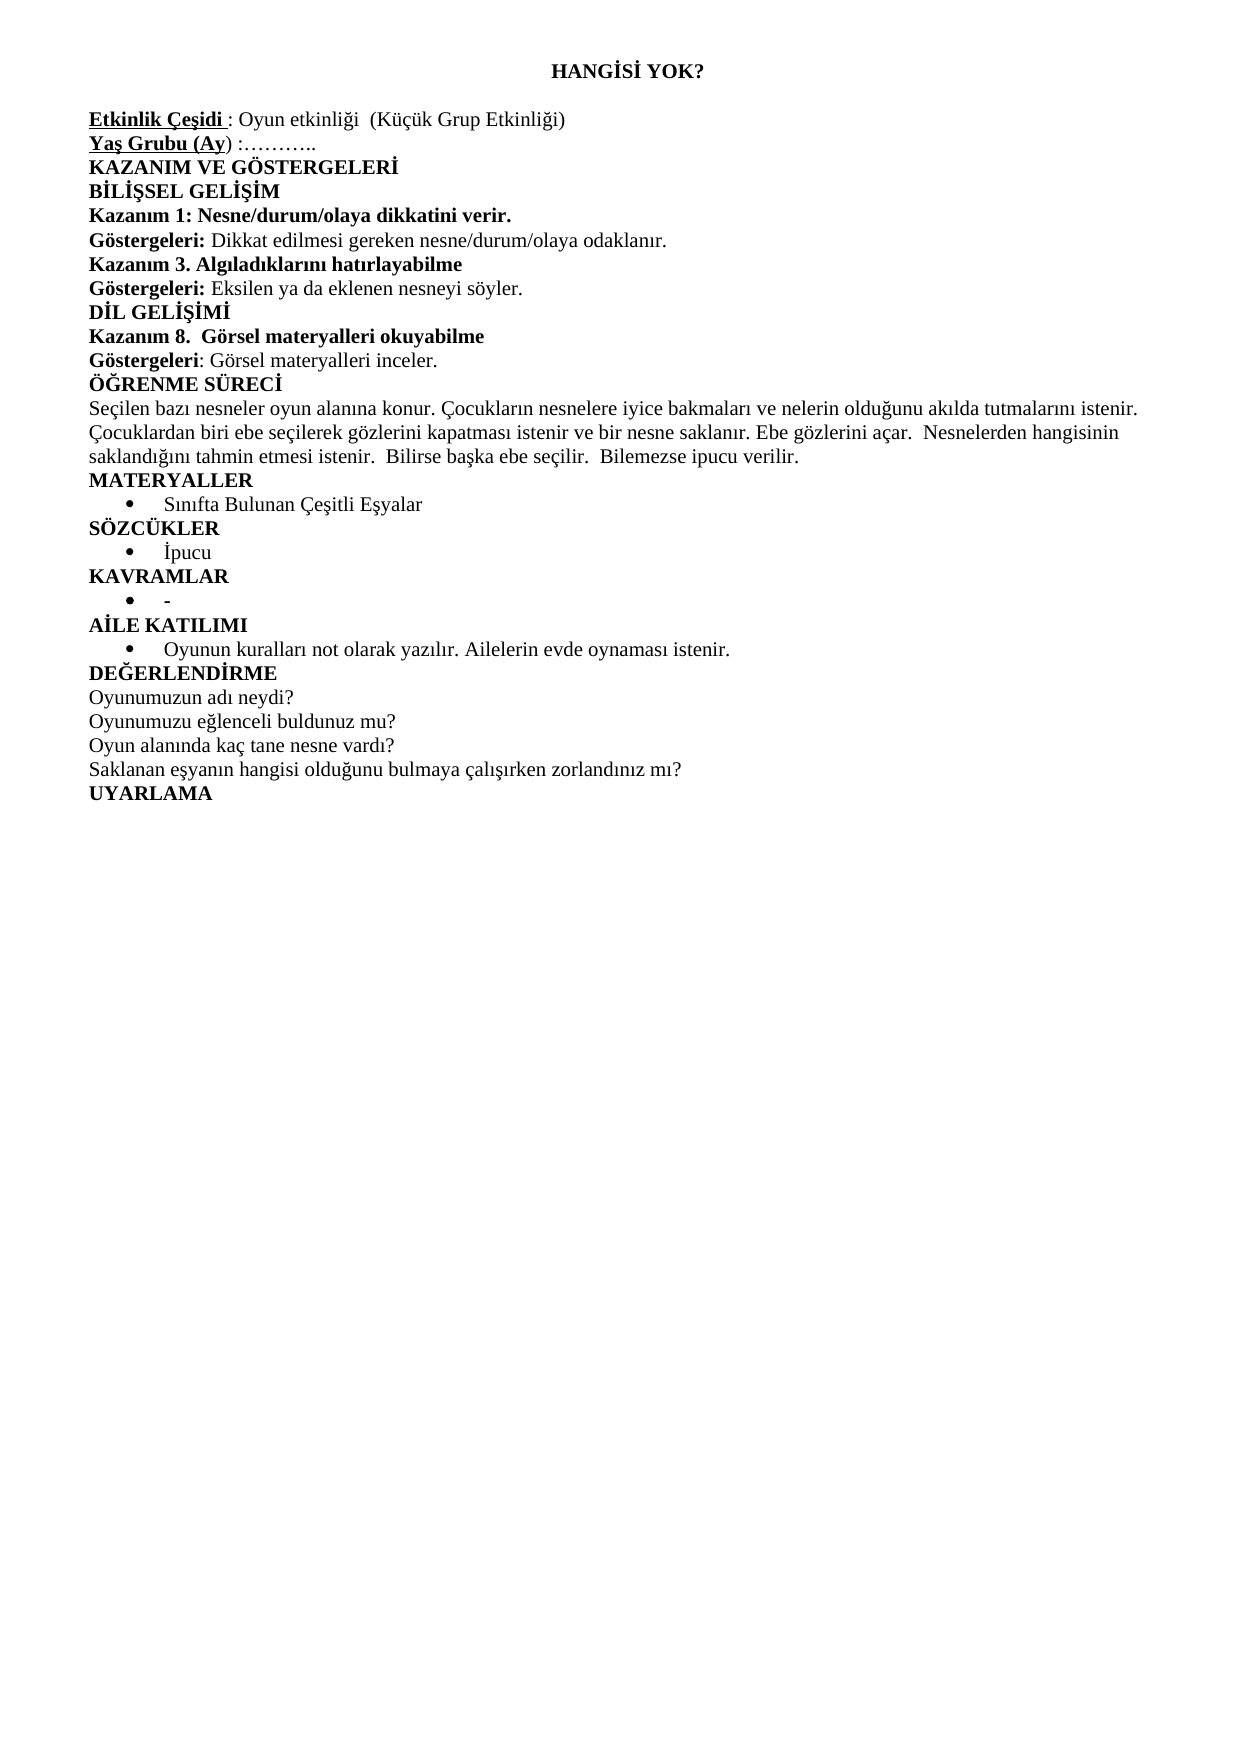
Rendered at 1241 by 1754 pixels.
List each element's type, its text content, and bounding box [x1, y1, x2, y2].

text Oyunumuzun adı neydi? [89, 685, 1167, 709]
text KAVRAMLAR [89, 564, 1167, 588]
list Oyunun kuralları not olarak yazılır. Ailelerin evde oynaması istenir. [126, 637, 1167, 661]
text Seçilen bazı nesneler oyun alanına konur. Çocukların nesnelere iyice bakmaları ve nelerin olduğunu akılda tutmalarını istenir. Çocuklardan biri ebe seçilerek gözlerini kapatması istenir ve bir nesne saklanır. Ebe gözlerini açar. Nesnelerden hangisinin saklandığını tahmin etmesi istenir. Bilirse başka ebe seçilir. Bilemezse ipucu verilir. [89, 396, 1167, 468]
text Saklanan eşyanın hangisi olduğunu bulmaya çalışırken zorlandınız mı? [89, 757, 1167, 781]
list - [126, 588, 1167, 612]
text UYARLAMA [89, 781, 1167, 805]
text ÖĞRENME SÜRECİ [89, 372, 1167, 396]
text KAZANIM VE GÖSTERGELERİ [89, 155, 1167, 179]
text HANGİSİ YOK? [89, 59, 1167, 83]
text MATERYALLER [89, 468, 1167, 492]
text AİLE KATILIMI [89, 612, 1167, 637]
text BİLİŞSEL GELİŞİM Kazanım 1: Nesne/durum/olaya dikkatini verir. Göstergeleri: Dikkat edilmesi gereken nesne/durum/olaya odaklanır. Kazanım 3. Algıladıklarını hatırlayabilme Göstergeleri: Eksilen ya da eklenen nesneyi söyler. [89, 179, 1167, 300]
text DİL GELİŞİMİ Kazanım 8. Görsel materyalleri okuyabilme Göstergeleri: Görsel materyalleri inceler. [89, 300, 1167, 372]
text DEĞERLENDİRME [89, 661, 1167, 685]
text Oyunumuzu eğlenceli buldunuz mu? [89, 709, 1167, 733]
text Oyun alanında kaç tane nesne vardı? [89, 733, 1167, 757]
text SÖZCÜKLER [89, 516, 1167, 540]
text Etkinlik Çeşidi : Oyun etkinliği (Küçük Grup Etkinliği) [89, 107, 1167, 131]
list İpucu [126, 540, 1167, 564]
text Yaş Grubu (Ay) :……….. [89, 131, 1167, 155]
list Sınıfta Bulunan Çeşitli Eşyalar [126, 492, 1167, 516]
